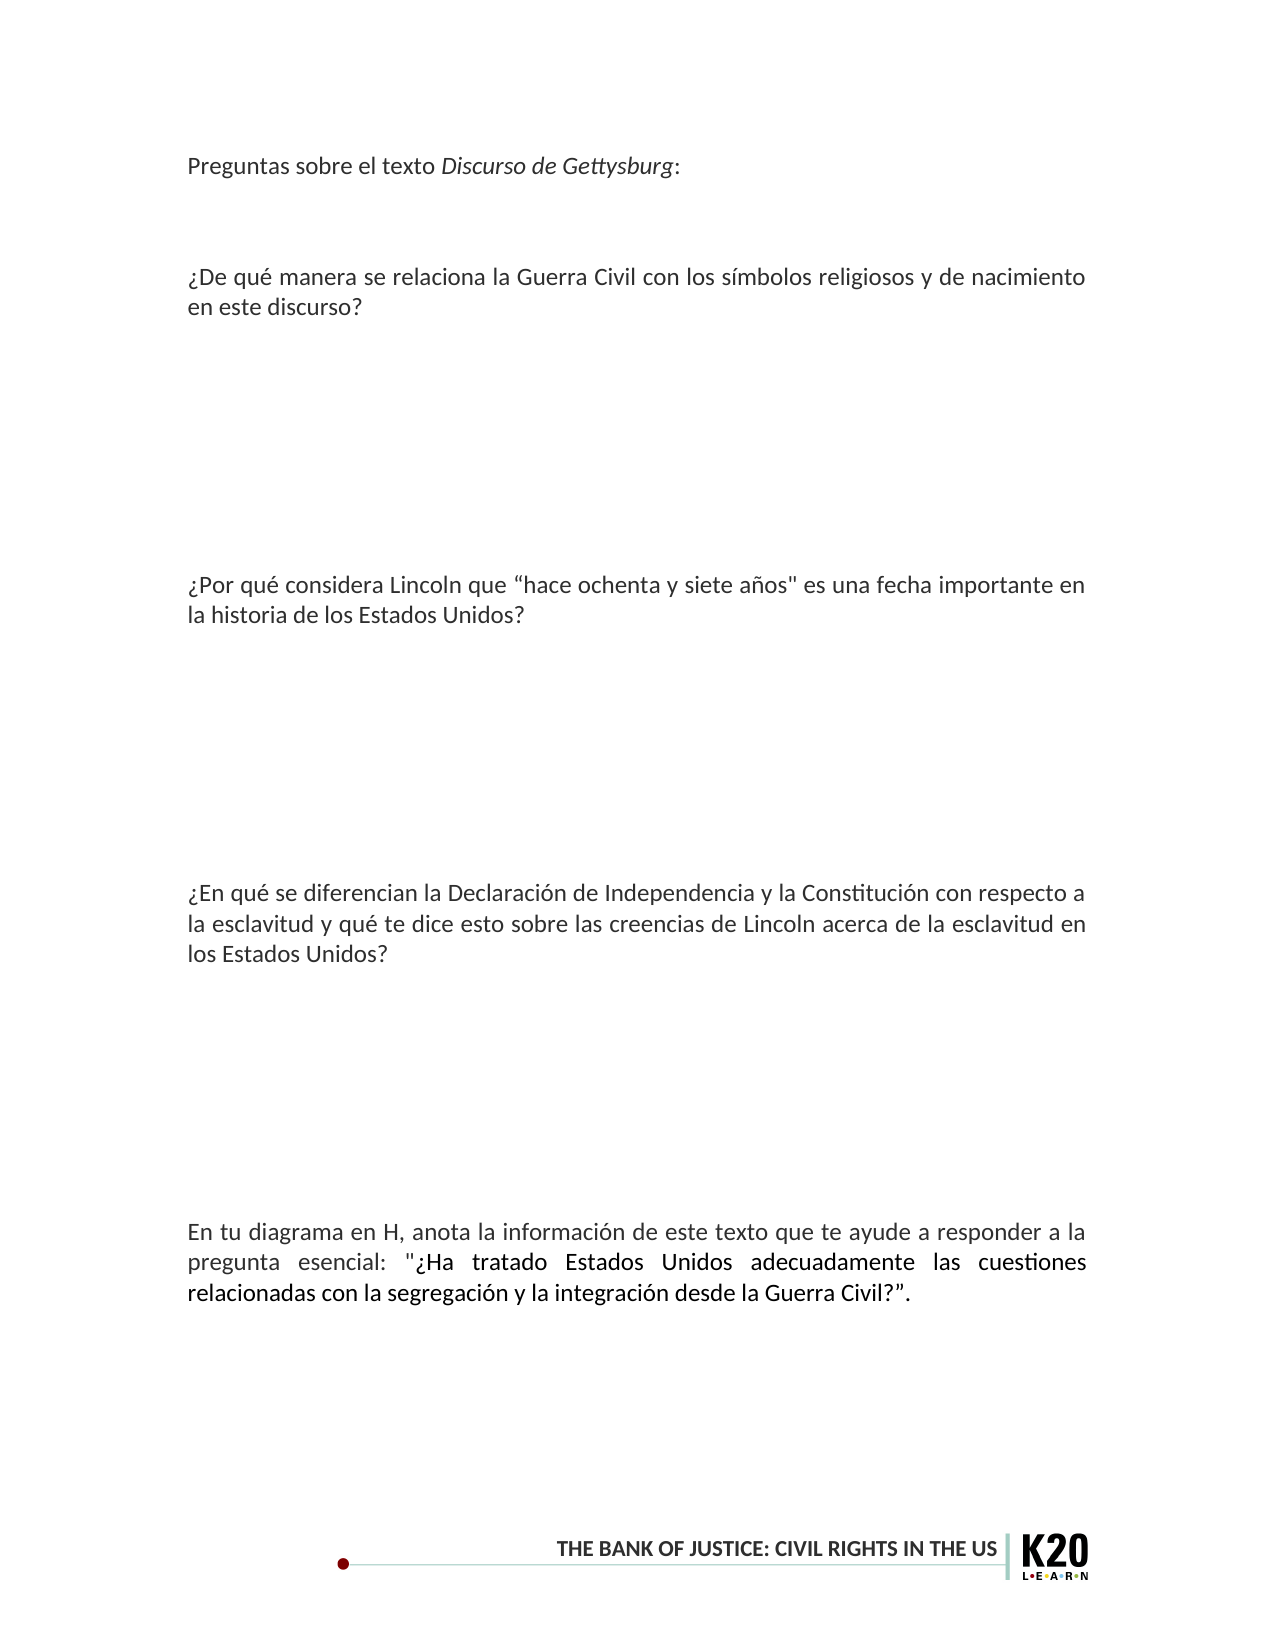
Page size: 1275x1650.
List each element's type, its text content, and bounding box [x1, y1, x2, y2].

text Preguntas sobre el texto Discurso de Gettysburg: [187, 150, 1087, 181]
text ¿Por qué considera Lincoln que “hace ochenta y siete años" es una fecha importante en la historia de los Estados Unidos? [187, 569, 1087, 630]
picture [337, 1530, 1088, 1583]
text ¿En qué se diferencian la Declaración de Independencia y la Constitución con respecto a la esclavitud y qué te dice esto sobre las creencias de Lincoln acerca de la esclavitud en los Estados Unidos? [187, 877, 1087, 969]
text En tu diagrama en H, anota la información de este texto que te ayude a responder a la pregunta esencial: "¿Ha tratado Estados Unidos adecuadamente las cuestiones relacionadas con la segregación y la integración desde la Guerra Civil?”. [187, 1216, 1087, 1307]
text ¿De qué manera se relaciona la Guerra Civil con los símbolos religiosos y de nacimiento en este discurso? [187, 261, 1087, 322]
